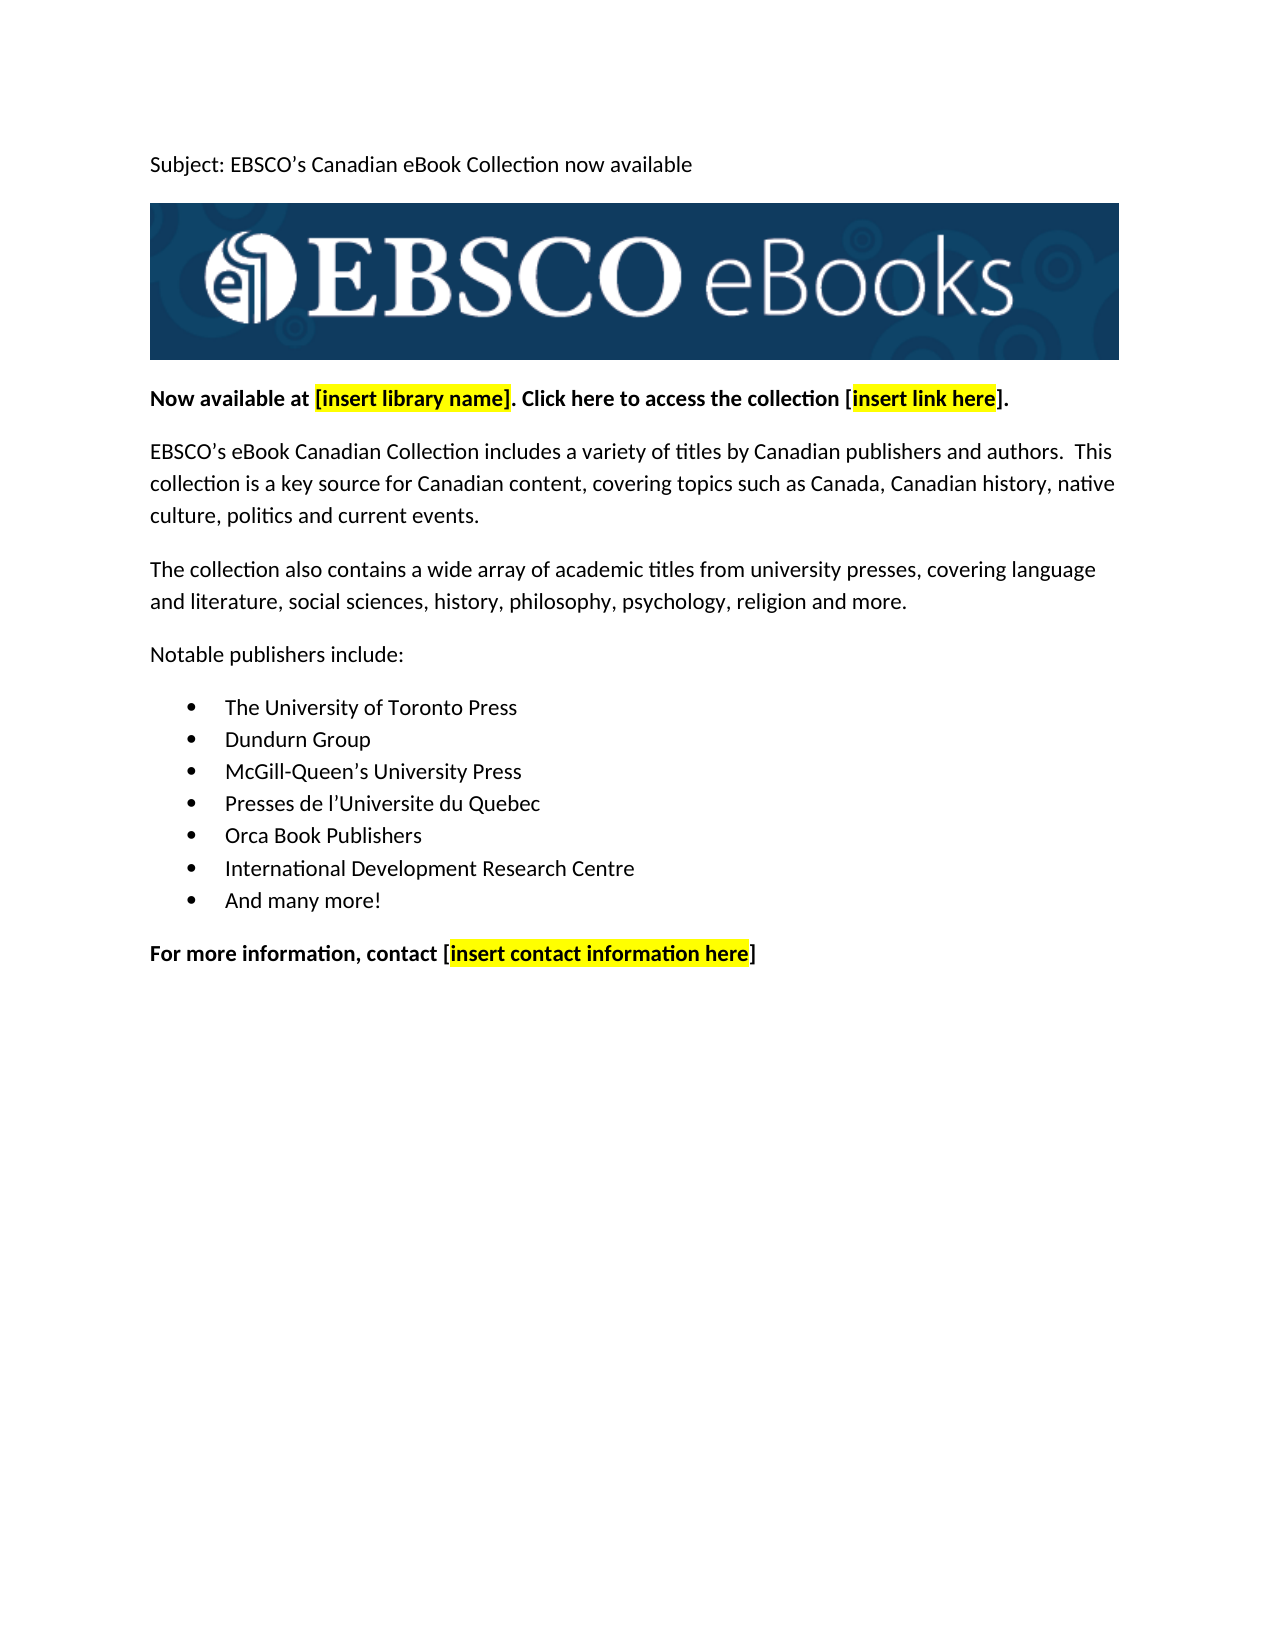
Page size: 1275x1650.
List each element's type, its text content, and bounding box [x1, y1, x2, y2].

text Notable publishers include: [150, 640, 1125, 668]
text For more information, contact [insert contact information here] [150, 939, 450, 967]
text EBSCO’s eBook Canadian Collection includes a variety of titles by Canadian publishers and authors. This collection is a key source for Canadian content, covering topics such as Canada, Canadian history, native culture, politics and current events. [150, 437, 1125, 530]
text The collection also contains a wide array of academic titles from university presses, covering language and literature, social sciences, history, philosophy, psychology, religion and more. [150, 555, 1125, 615]
list Dundurn Group [187, 725, 1125, 753]
list McGill-Queen’s University Press [187, 757, 1125, 785]
list Presses de l’Universite du Quebec [187, 789, 1125, 817]
text Subject: EBSCO’s Canadian eBook Collection now available [150, 150, 1125, 178]
picture [150, 203, 1119, 360]
list And many more! [187, 886, 1125, 914]
list The University of Toronto Press [187, 693, 1125, 721]
list International Development Research Centre [187, 854, 1125, 882]
text Now available at [insert library name]. Click here to access the collection [insert link here]. [511, 384, 853, 412]
list Orca Book Publishers [187, 822, 1125, 850]
text For more information, contact [insert contact information here] [749, 939, 1125, 967]
